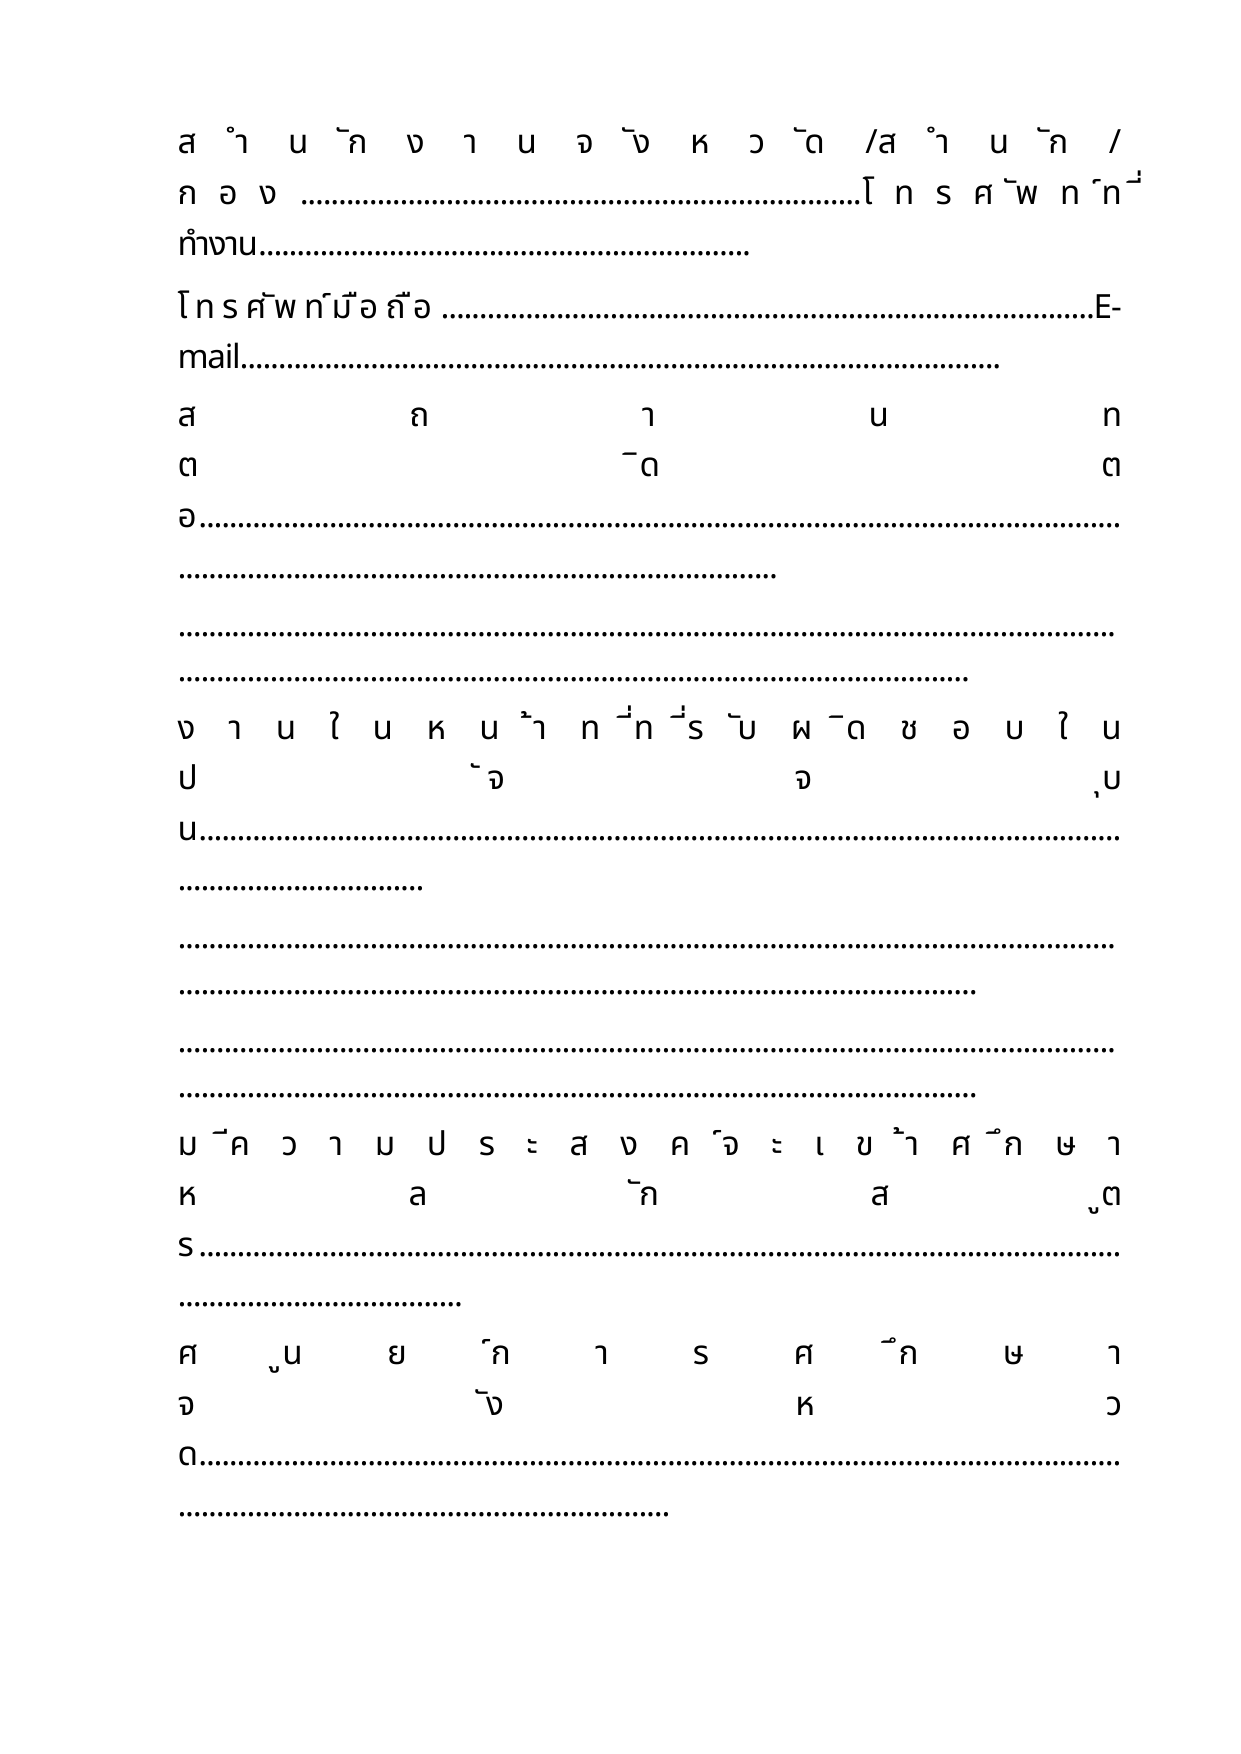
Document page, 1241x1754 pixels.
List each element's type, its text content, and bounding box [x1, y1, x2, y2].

text งานในหน้าที่ที่รับผิดชอบในปัจจุบัน........................................................................................................................................................ [177, 704, 1122, 901]
text สำนักงานจังหวัด/สำนัก/กอง.........................................................................โทรศัพท์ที่ทำงาน................................................................ [177, 118, 1122, 270]
text สถานที่ติดต่อ...................................................................................................................................................................................................... [177, 391, 1122, 588]
text มีความประสงค์จะเข้าศึกษาหลักสูตร............................................................................................................................................................. [177, 1120, 1122, 1317]
text ศูนย์การศึกษาจังหวัด........................................................................................................................................................................................ [177, 1329, 1122, 1526]
text ................................................................................................................................................................................................................................. [177, 600, 1122, 691]
text โทรศัพท์มือถือ.....................................................................................E-mail................................................................................................... [177, 282, 1122, 378]
text .................................................................................................................................................................................................................................. [177, 1016, 1122, 1107]
text .................................................................................................................................................................................................................................. [177, 913, 1122, 1004]
